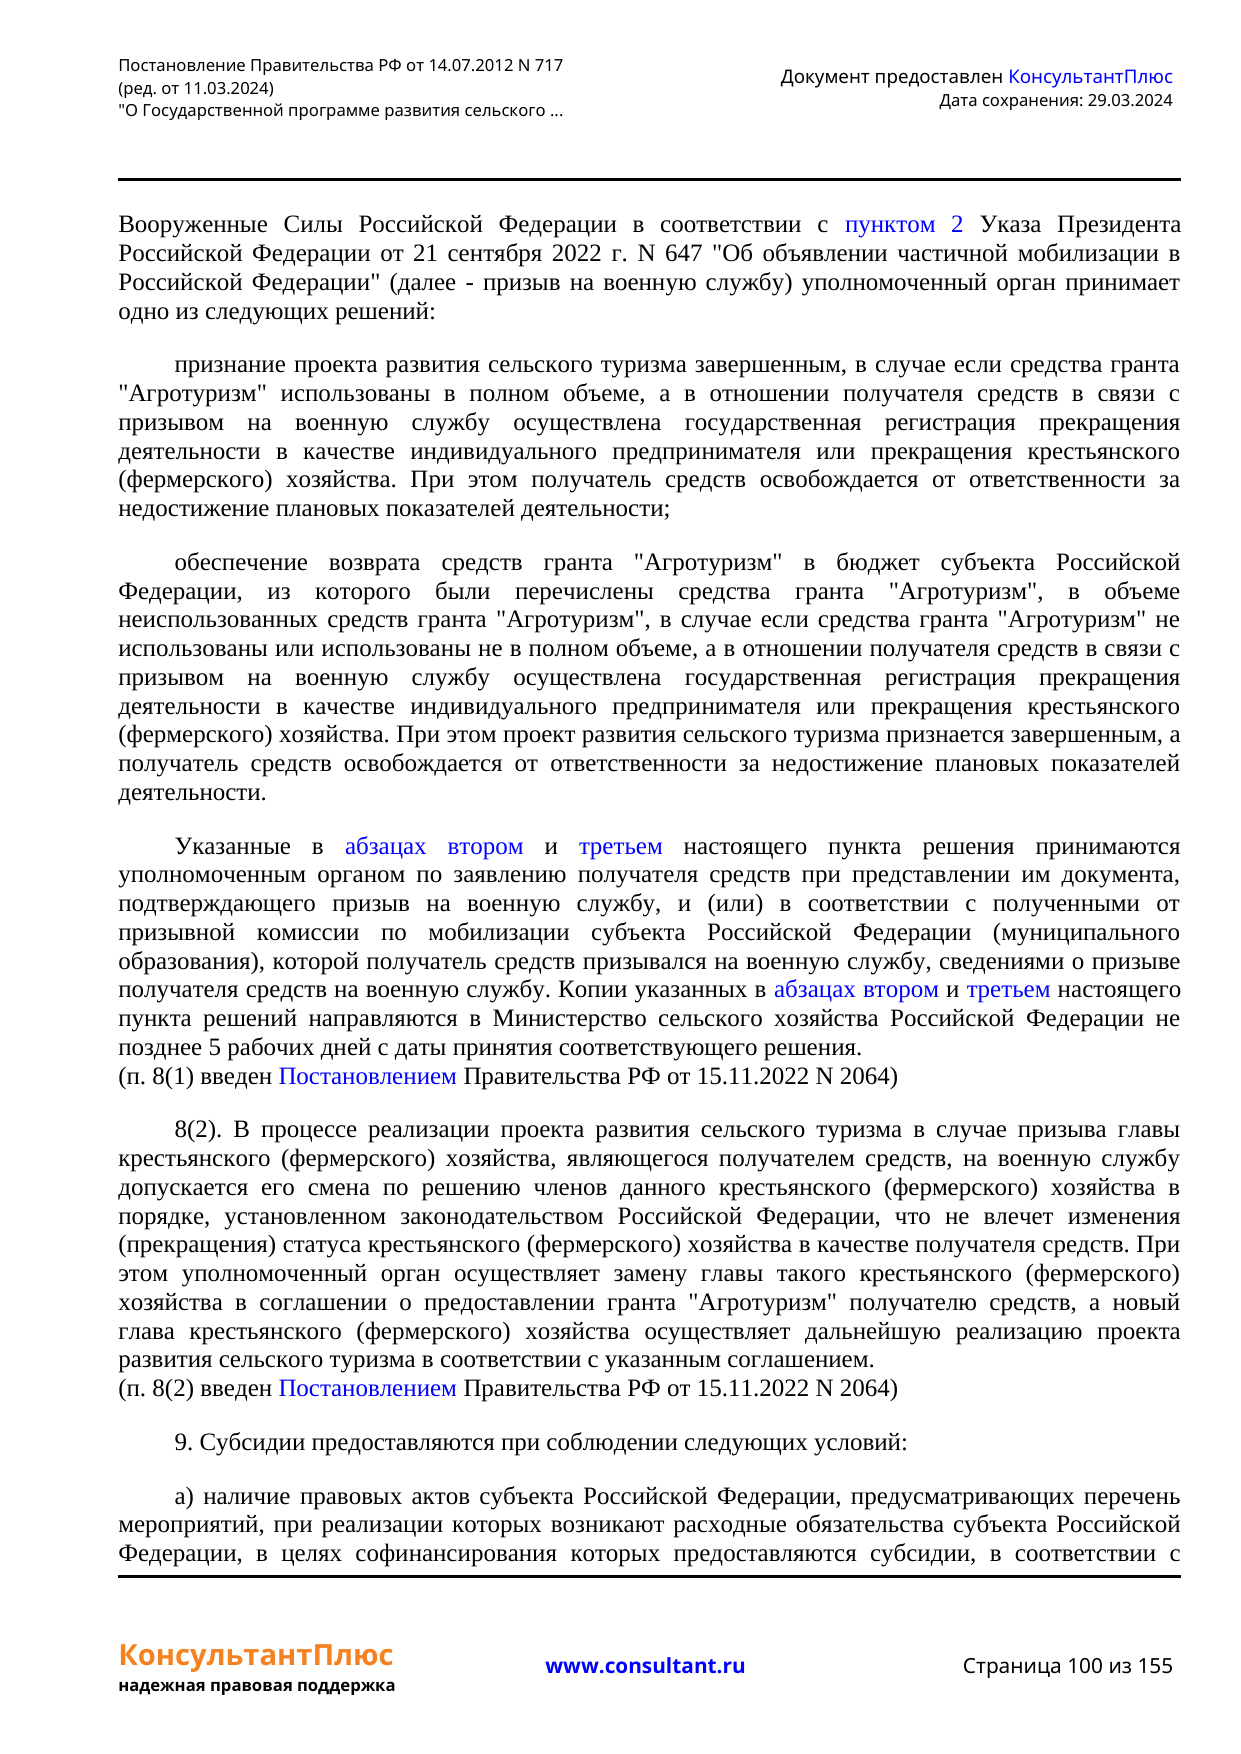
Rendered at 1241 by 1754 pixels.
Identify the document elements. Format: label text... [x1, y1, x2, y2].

text 9. Субсидии предоставляются при соблюдении следующих условий: [118, 1427, 1181, 1456]
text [118, 1481, 1181, 1567]
text (п. 8(1) введен Постановлением Правительства РФ от 15.11.2022 N 2064) [118, 1061, 1181, 1089]
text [118, 209, 1181, 324]
text признание проекта развития сельского туризма завершенным, в случае если средства гранта "Агротуризм" использованы в полном объеме, а в отношении получателя средств в связи с призывом на военную службу осуществлена государственная регистрация прекращения деятельности в качестве индивидуального предпринимателя или прекращения крестьянского (фермерского) хозяйства. При этом получатель средств освобождается от ответственности за недостижение плановых показателей деятельности; [118, 349, 1181, 522]
text обеспечение возврата средств гранта "Агротуризм" в бюджет субъекта Российской Федерации, из которого были перечислены средства гранта "Агротуризм", в объеме неиспользованных средств гранта "Агротуризм", в случае если средства гранта "Агротуризм" не использованы или использованы не в полном объеме, а в отношении получателя средств в связи с призывом на военную службу осуществлена государственная регистрация прекращения деятельности в качестве индивидуального предпринимателя или прекращения крестьянского (фермерского) хозяйства. При этом проект развития сельского туризма признается завершенным, а получатель средств освобождается от ответственности за недостижение плановых показателей деятельности. [118, 547, 1181, 806]
text 8(2). В процессе реализации проекта развития сельского туризма в случае призыва главы крестьянского (фермерского) хозяйства, являющегося получателем средств, на военную службу допускается его смена по решению членов данного крестьянского (фермерского) хозяйства в порядке, установленном законодательством Российской Федерации, что не влечет изменения (прекращения) статуса крестьянского (фермерского) хозяйства в качестве получателя средств. При этом уполномоченный орган осуществляет замену главы такого крестьянского (фермерского) хозяйства в соглашении о предоставлении гранта "Агротуризм" получателю средств, а новый глава крестьянского (фермерского) хозяйства осуществляет дальнейшую реализацию проекта развития сельского туризма в соответствии с указанным соглашением. [118, 1114, 1181, 1373]
text (п. 8(2) введен Постановлением Правительства РФ от 15.11.2022 N 2064) [118, 1373, 1181, 1402]
text Указанные в абзацах втором и третьем настоящего пункта решения принимаются уполномоченным органом по заявлению получателя средств при представлении им документа, подтверждающего призыв на военную службу, и (или) в соответствии с полученными от призывной комиссии по мобилизации субъекта Российской Федерации (муниципального образования), которой получатель средств призывался на военную службу, сведениями о призыве получателя средств на военную службу. Копии указанных в абзацах втором и третьем настоящего пункта решений направляются в Министерство сельского хозяйства Российской Федерации не позднее 5 рабочих дней с даты принятия соответствующего решения. [118, 831, 1181, 1061]
